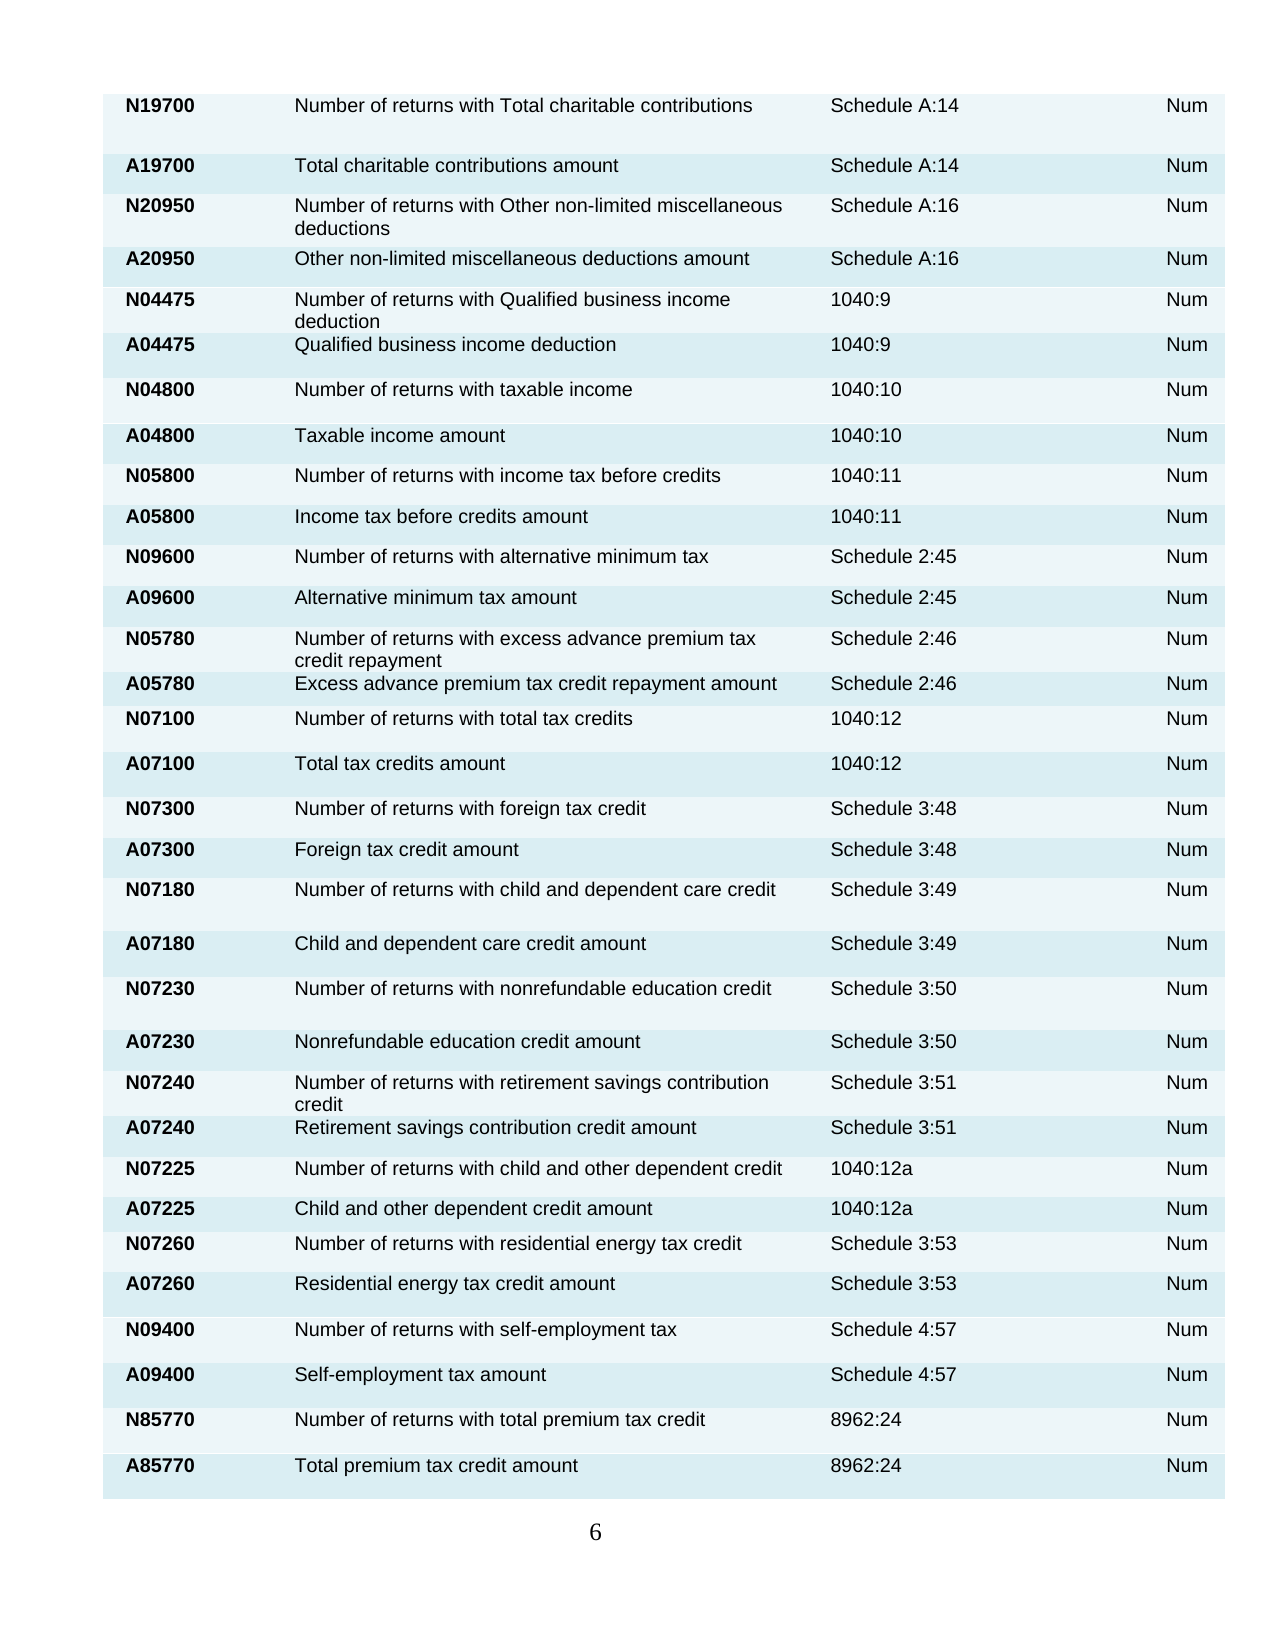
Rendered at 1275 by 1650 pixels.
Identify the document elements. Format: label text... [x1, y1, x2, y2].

table_cell A09400 [103, 1363, 283, 1408]
table_cell Num [1155, 247, 1225, 287]
table_cell N07240 [103, 1071, 283, 1116]
table_cell Schedule 3:48 [808, 838, 1155, 878]
table_cell N04475 [103, 288, 283, 333]
table_cell A05780 [103, 672, 283, 706]
table_cell 8962:24 [808, 1454, 1155, 1499]
table_cell Number of returns with Other non-limited miscellaneous deductions [283, 194, 808, 247]
table_cell Num [1155, 878, 1225, 931]
table_cell 1040:11 [808, 464, 1155, 505]
table_cell Num [1155, 333, 1225, 378]
table_cell A07260 [103, 1272, 283, 1317]
table_cell Num [1155, 1157, 1225, 1197]
table_cell Schedule 3:51 [808, 1071, 1155, 1116]
table_cell Schedule A:14 [808, 154, 1155, 194]
table_cell Alternative minimum tax amount [283, 586, 808, 627]
table_cell A09600 [103, 586, 283, 627]
table_cell 8962:24 [808, 1408, 1155, 1453]
table_cell Schedule 4:57 [808, 1363, 1155, 1408]
table_cell Schedule 2:45 [808, 545, 1155, 586]
table_cell Num [1155, 1071, 1225, 1116]
table_cell Number of returns with foreign tax credit [283, 797, 808, 838]
table_cell Num [1155, 752, 1225, 797]
table_cell Num [1155, 545, 1225, 586]
table_cell Num [1155, 797, 1225, 838]
table_cell Taxable income amount [283, 424, 808, 464]
table_cell N19700 [103, 94, 283, 154]
table_cell Schedule 3:51 [808, 1116, 1155, 1157]
table_cell Schedule 2:46 [808, 627, 1155, 672]
table_cell Schedule 3:53 [808, 1232, 1155, 1272]
table_cell Number of returns with taxable income [283, 378, 808, 423]
table_cell Num [1155, 464, 1225, 505]
table_cell Num [1155, 1408, 1225, 1453]
table_cell Number of returns with self-employment tax [283, 1318, 808, 1363]
table_cell N85770 [103, 1408, 283, 1453]
table_cell A07100 [103, 752, 283, 797]
table_cell A07180 [103, 931, 283, 977]
table_cell A04475 [103, 333, 283, 378]
table_cell Num [1155, 154, 1225, 194]
table_cell Num [1155, 838, 1225, 878]
table_cell Schedule 4:57 [808, 1318, 1155, 1363]
table_cell Schedule 2:46 [808, 672, 1155, 706]
table_cell Num [1155, 1272, 1225, 1317]
table_cell Schedule A:16 [808, 194, 1155, 247]
table_cell Excess advance premium tax credit repayment amount [283, 672, 808, 706]
table_cell Schedule 3:53 [808, 1272, 1155, 1317]
table_cell Number of returns with retirement savings contribution credit [283, 1071, 808, 1116]
table_cell Num [1155, 1363, 1225, 1408]
table_cell A04800 [103, 424, 283, 464]
table_cell Num [1155, 1197, 1225, 1232]
table_cell Number of returns with child and dependent care credit [283, 878, 808, 931]
table_cell A07300 [103, 838, 283, 878]
table_cell Number of returns with income tax before credits [283, 464, 808, 505]
table_cell N07100 [103, 706, 283, 752]
table_cell Number of returns with alternative minimum tax [283, 545, 808, 586]
table_cell Retirement savings contribution credit amount [283, 1116, 808, 1157]
table_cell A85770 [103, 1454, 283, 1499]
table_cell Num [1155, 1030, 1225, 1071]
table_cell Num [1155, 1454, 1225, 1499]
table_cell 1040:12 [808, 752, 1155, 797]
table_cell N07300 [103, 797, 283, 838]
table_cell Schedule 3:49 [808, 878, 1155, 931]
table_cell A07240 [103, 1116, 283, 1157]
table_cell Other non-limited miscellaneous deductions amount [283, 247, 808, 287]
table_cell N07230 [103, 977, 283, 1030]
table_cell 1040:11 [808, 505, 1155, 545]
table_cell N09400 [103, 1318, 283, 1363]
table_cell Total tax credits amount [283, 752, 808, 797]
table_cell N09600 [103, 545, 283, 586]
table_cell N20950 [103, 194, 283, 247]
table_cell Num [1155, 378, 1225, 423]
table_cell 1040:10 [808, 378, 1155, 423]
table_cell Number of returns with total tax credits [283, 706, 808, 752]
table_cell Nonrefundable education credit amount [283, 1030, 808, 1071]
table_cell A20950 [103, 247, 283, 287]
table_cell Child and other dependent credit amount [283, 1197, 808, 1232]
table_cell Total premium tax credit amount [283, 1454, 808, 1499]
table_cell 1040:12 [808, 706, 1155, 752]
table_cell N04800 [103, 378, 283, 423]
table_cell Num [1155, 1116, 1225, 1157]
table_cell Num [1155, 1318, 1225, 1363]
table_cell A19700 [103, 154, 283, 194]
table_cell Schedule 3:50 [808, 977, 1155, 1030]
table_cell Schedule A:14 [808, 94, 1155, 154]
table_cell Number of returns with total premium tax credit [283, 1408, 808, 1453]
table_cell Num [1155, 672, 1225, 706]
table_cell Self-employment tax amount [283, 1363, 808, 1408]
table_cell A05800 [103, 505, 283, 545]
table_cell Number of returns with excess advance premium tax credit repayment [283, 627, 808, 672]
table_cell Child and dependent care credit amount [283, 931, 808, 977]
table_cell Income tax before credits amount [283, 505, 808, 545]
table_cell N07260 [103, 1232, 283, 1272]
table_cell A07230 [103, 1030, 283, 1071]
table_cell N05780 [103, 627, 283, 672]
table_cell Num [1155, 586, 1225, 627]
table_cell Num [1155, 424, 1225, 464]
table_cell Number of returns with residential energy tax credit [283, 1232, 808, 1272]
table_cell N05800 [103, 464, 283, 505]
table_cell Residential energy tax credit amount [283, 1272, 808, 1317]
table_cell A07225 [103, 1197, 283, 1232]
table_cell Foreign tax credit amount [283, 838, 808, 878]
table_cell Num [1155, 288, 1225, 333]
table_cell Number of returns with child and other dependent credit [283, 1157, 808, 1197]
table_cell Num [1155, 94, 1225, 154]
table_cell Schedule 3:48 [808, 797, 1155, 838]
table_cell Num [1155, 706, 1225, 752]
table_cell Num [1155, 977, 1225, 1030]
table_cell Qualified business income deduction [283, 333, 808, 378]
table_cell Schedule 2:45 [808, 586, 1155, 627]
table_cell Number of returns with nonrefundable education credit [283, 977, 808, 1030]
table_cell Num [1155, 194, 1225, 247]
table_cell N07180 [103, 878, 283, 931]
table_cell 1040:10 [808, 424, 1155, 464]
table_cell 1040:12a [808, 1197, 1155, 1232]
table_cell Schedule 3:50 [808, 1030, 1155, 1071]
table_cell Num [1155, 505, 1225, 545]
table_cell Schedule A:16 [808, 247, 1155, 287]
table_cell N07225 [103, 1157, 283, 1197]
table_cell Schedule 3:49 [808, 931, 1155, 977]
table_cell Number of returns with Qualified business income deduction [283, 288, 808, 333]
table_cell Num [1155, 627, 1225, 672]
table_cell 1040:9 [808, 288, 1155, 333]
table_cell Num [1155, 1232, 1225, 1272]
table_cell Total charitable contributions amount [283, 154, 808, 194]
table_cell 1040:9 [808, 333, 1155, 378]
table_cell Num [1155, 931, 1225, 977]
table_cell Number of returns with Total charitable contributions [283, 94, 808, 154]
table_cell 1040:12a [808, 1157, 1155, 1197]
